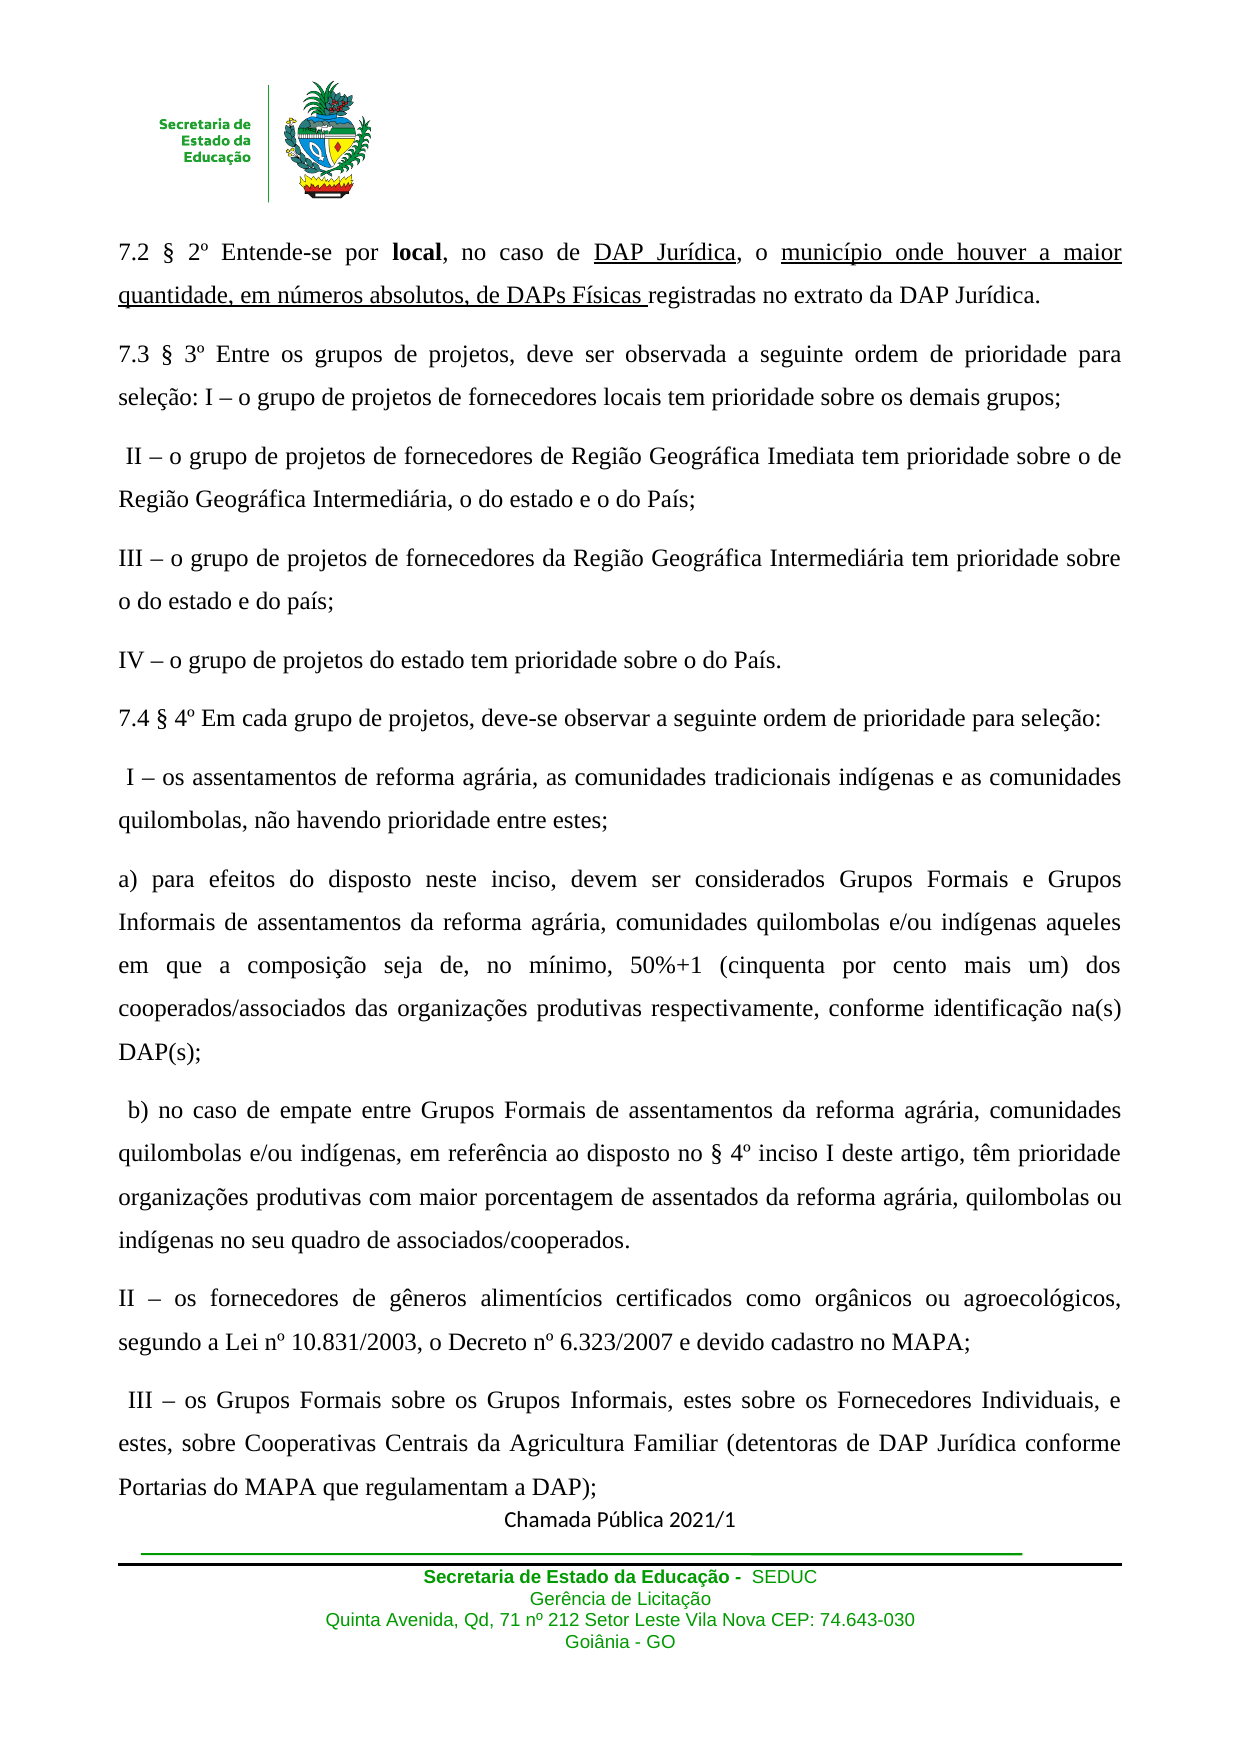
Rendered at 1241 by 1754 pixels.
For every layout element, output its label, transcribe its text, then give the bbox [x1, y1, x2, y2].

picture [118, 73, 412, 210]
text a) para efeitos do disposto neste inciso, devem ser considerados Grupos Formais e Grupos Informais de assentamentos da reforma agrária, comunidades quilombolas e/ou indígenas aqueles em que a composição seja de, no mínimo, 50%+1 (cinquenta por cento mais um) dos cooperados/associados das organizações produtivas respectivamente, conforme identificação na(s) DAP(s); [118, 864, 1122, 1065]
text 7.3 § 3º Entre os grupos de projetos, deve ser observada a seguinte ordem de prioridade para seleção: I – o grupo de projetos de fornecedores locais tem prioridade sobre os demais grupos; [118, 339, 1122, 411]
text II – o grupo de projetos de fornecedores de Região Geográfica Imediata tem prioridade sobre o de Região Geográfica Intermediária, o do estado e o do País; [118, 441, 1122, 513]
text III – os Grupos Formais sobre os Grupos Informais, estes sobre os Fornecedores Individuais, e estes, sobre Cooperativas Centrais da Agricultura Familiar (detentoras de DAP Jurídica conforme Portarias do MAPA que regulamentam a DAP); [118, 1385, 1122, 1500]
text IV – o grupo de projetos do estado tem prioridade sobre o do País. [118, 645, 1122, 673]
text I – os assentamentos de reforma agrária, as comunidades tradicionais indígenas e as comunidades quilombolas, não havendo prioridade entre estes; [118, 762, 1122, 834]
text b) no caso de empate entre Grupos Formais de assentamentos da reforma agrária, comunidades quilombolas e/ou indígenas, em referência ao disposto no § 4º inciso I deste artigo, têm prioridade organizações produtivas com maior porcentagem de assentados da reforma agrária, quilombolas ou indígenas no seu quadro de associados/cooperados. [118, 1095, 1122, 1253]
text II – os fornecedores de gêneros alimentícios certificados como orgânicos ou agroecológicos, segundo a Lei nº 10.831/2003, o Decreto nº 6.323/2007 e devido cadastro no MAPA; [118, 1283, 1122, 1355]
text 7.2 § 2º Entende-se por local, no caso de DAP Jurídica, o município onde houver a maior quantidade, em números absolutos, de DAPs Físicas registradas no extrato da DAP Jurídica. [118, 237, 1122, 309]
text III – o grupo de projetos de fornecedores da Região Geográfica Intermediária tem prioridade sobre o do estado e do país; [118, 543, 1122, 615]
text 7.4 § 4º Em cada grupo de projetos, deve-se observar a seguinte ordem de prioridade para seleção: [118, 703, 1122, 732]
